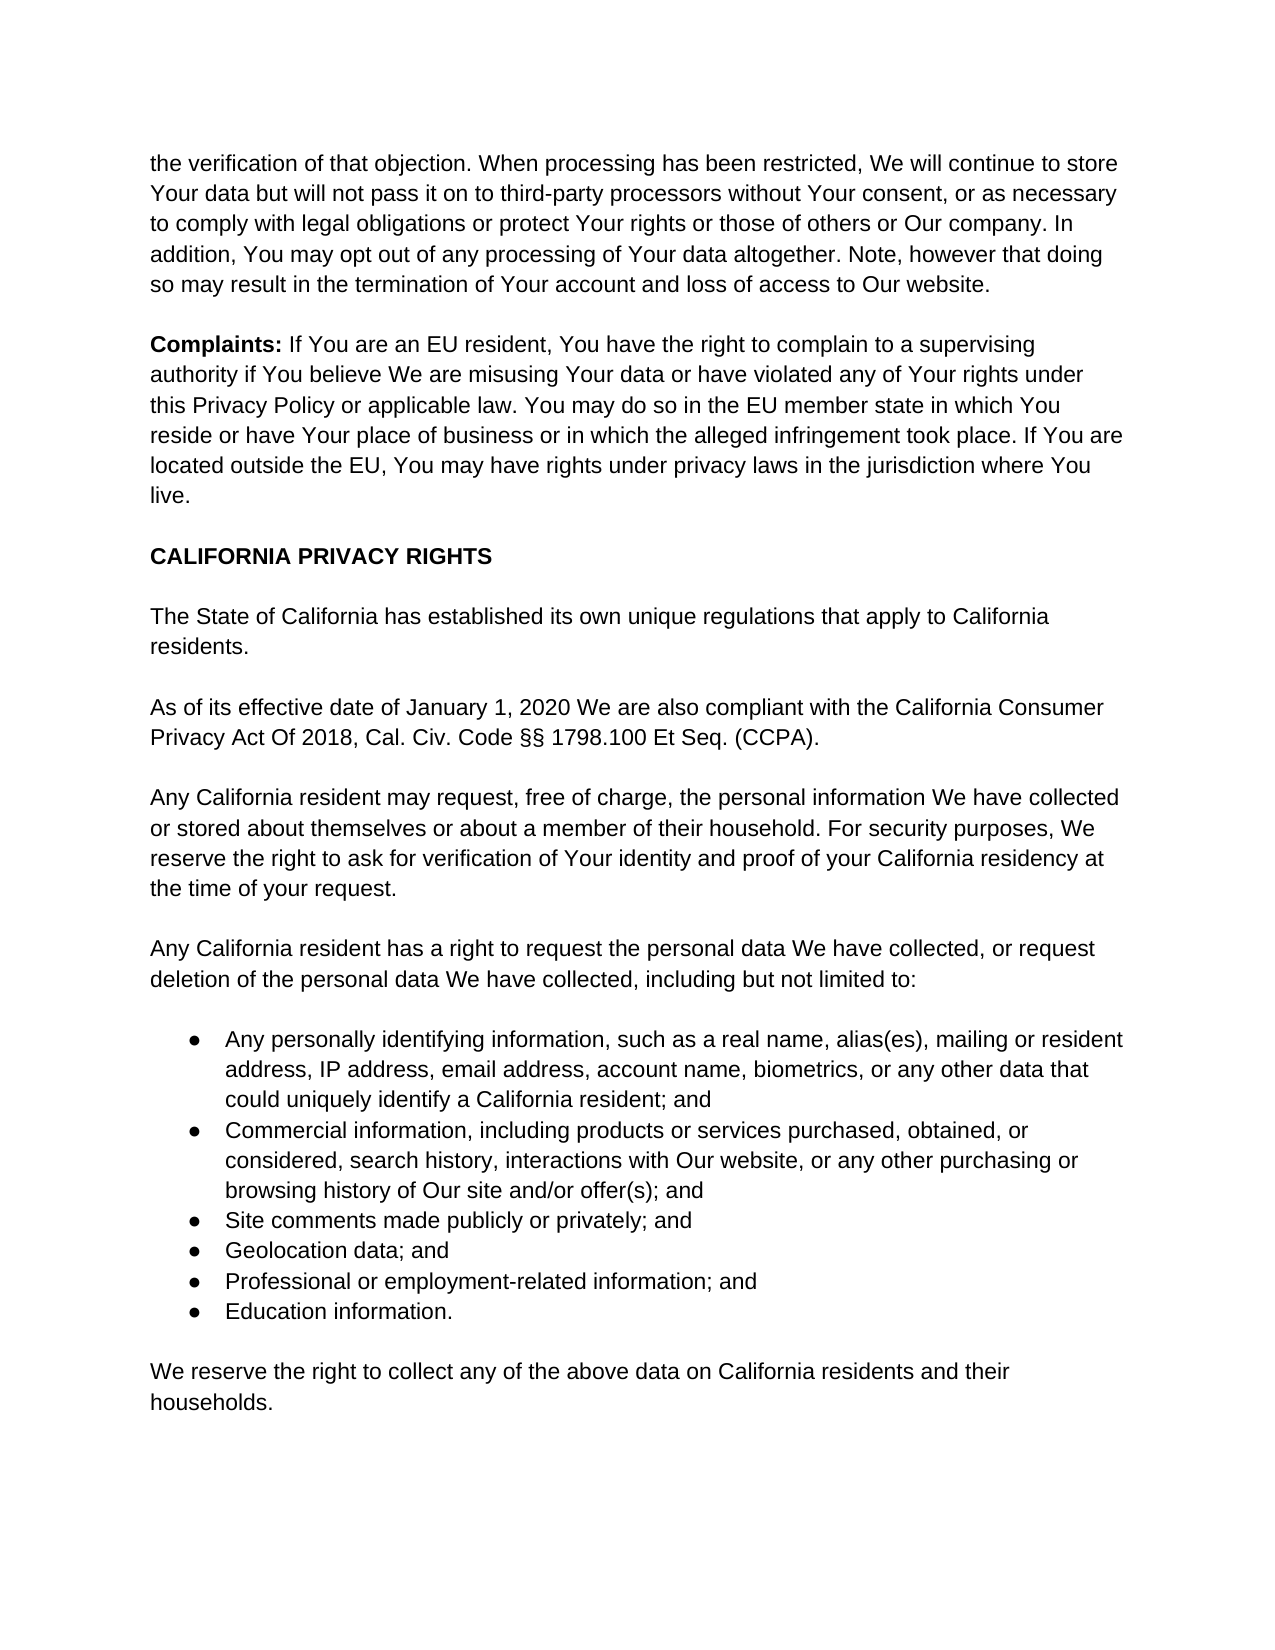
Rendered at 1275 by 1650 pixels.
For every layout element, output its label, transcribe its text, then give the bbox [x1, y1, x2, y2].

list Professional or employment-related information; and [187, 1268, 1125, 1294]
text We reserve the right to collect any of the above data on California residents and their households. [150, 1358, 1125, 1415]
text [150, 150, 1125, 297]
text As of its effective date of January 1, 2020 We are also compliant with the California Consumer Privacy Act Of 2018, Cal. Civ. Code §§ 1798.100 Et Seq. (CCPA). [150, 694, 1125, 750]
list Commercial information, including products or services purchased, obtained, or considered, search history, interactions with Our website, or any other purchasing or browsing history of Our site and/or offer(s); and [187, 1117, 1125, 1203]
text CALIFORNIA PRIVACY RIGHTS [150, 543, 1125, 569]
list Any personally identifying information, such as a real name, alias(es), mailing or resident address, IP address, email address, account name, biometrics, or any other data that could uniquely identify a California resident; and [187, 1026, 1125, 1113]
text Any California resident has a right to request the personal data We have collected, or request deletion of the personal data We have collected, including but not limited to: [150, 935, 1125, 992]
list Education information. [187, 1298, 1125, 1324]
list Geolocation data; and [187, 1237, 1125, 1264]
list Site comments made publicly or privately; and [187, 1207, 1125, 1234]
text The State of California has established its own unique regulations that apply to California residents. [150, 603, 1125, 660]
text Complaints: If You are an EU resident, You have the right to complain to a supervising authority if You believe We are misusing Your data or have violated any of Your rights under this Privacy Policy or applicable law. You may do so in the EU member state in which You reside or have Your place of business or in which the alleged infringement took place. If You are located outside the EU, You may have rights under privacy laws in the jurisdiction where You live. [150, 331, 1125, 509]
text Any California resident may request, free of charge, the personal information We have collected or stored about themselves or about a member of their household. For security purposes, We reserve the right to ask for verification of Your identity and proof of your California residency at the time of your request. [150, 784, 1125, 901]
